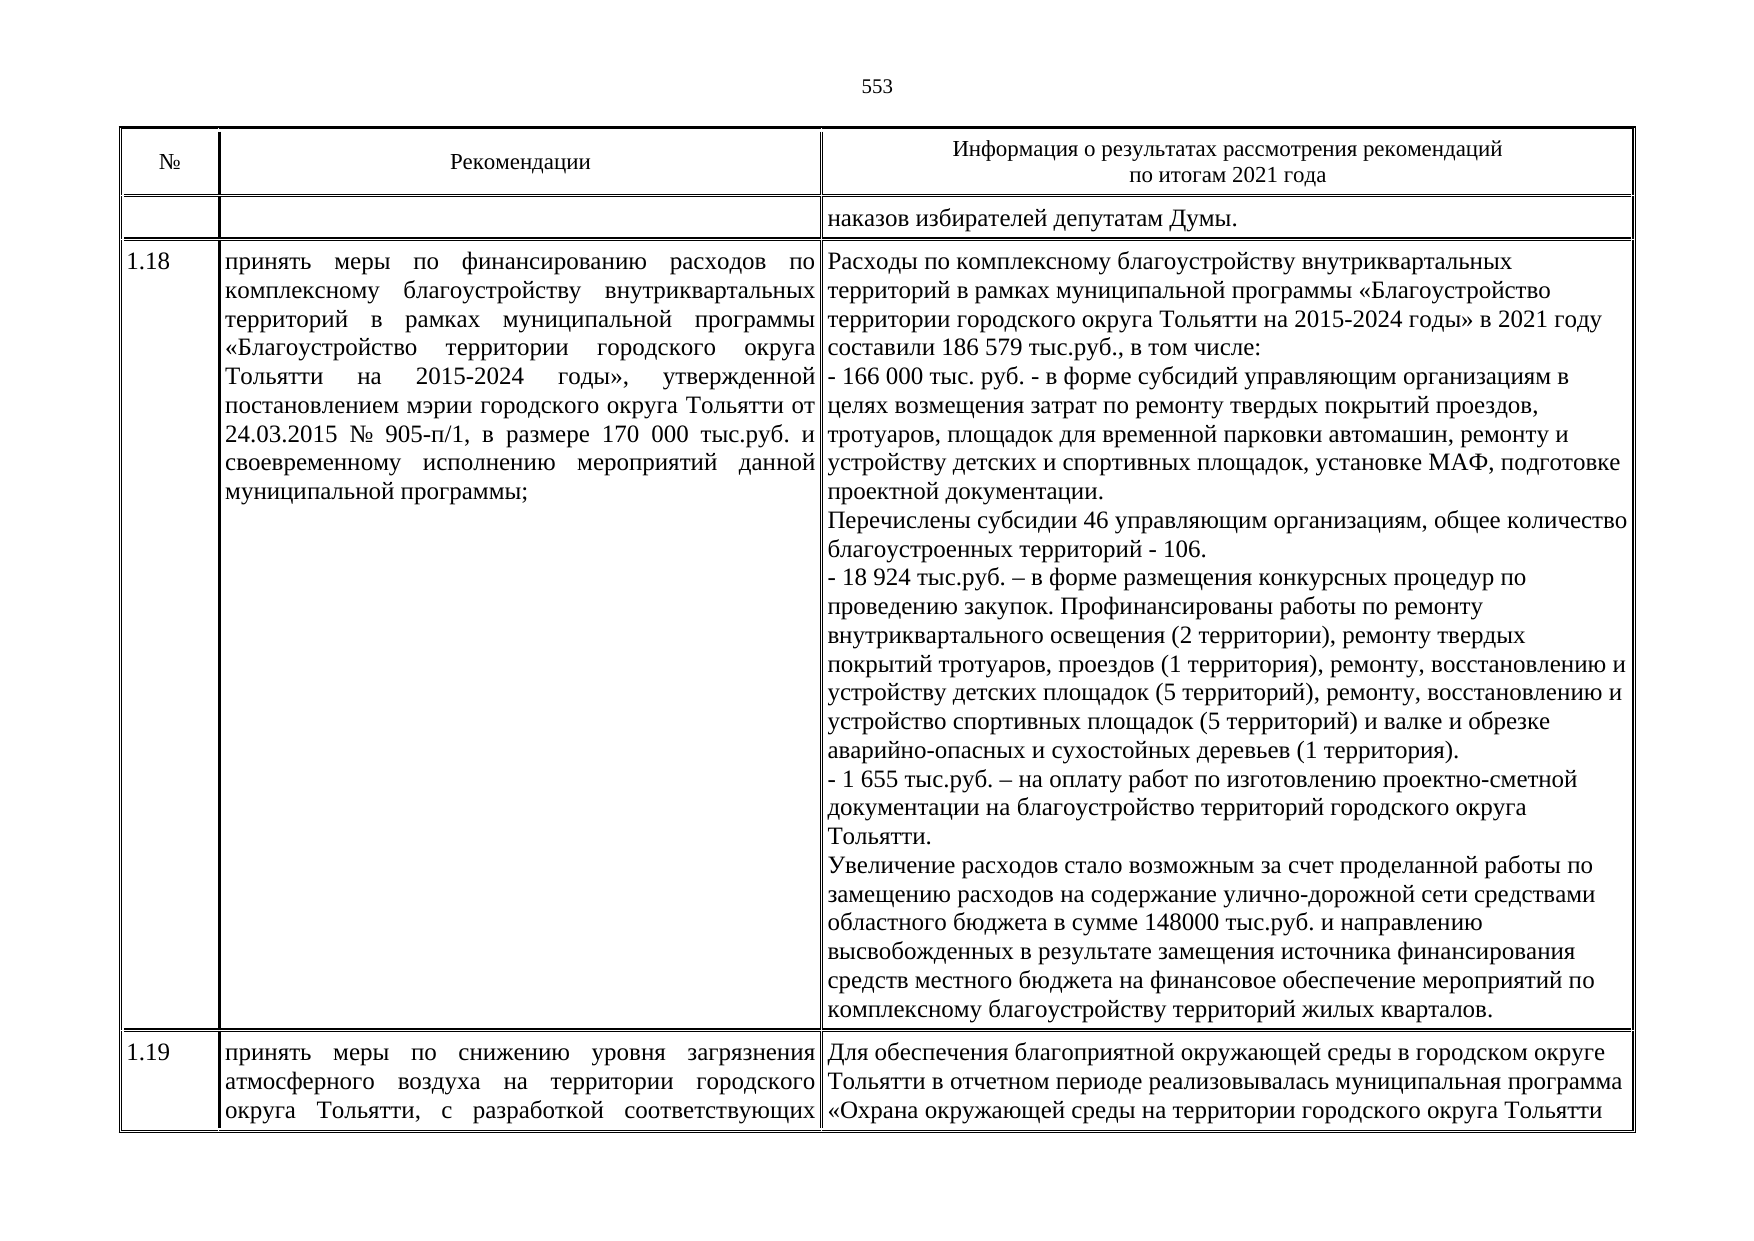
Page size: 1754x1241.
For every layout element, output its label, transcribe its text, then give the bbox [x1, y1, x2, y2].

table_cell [823, 194, 1633, 237]
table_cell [221, 197, 820, 237]
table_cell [219, 1032, 821, 1129]
table_header Рекомендации [219, 129, 821, 193]
table_cell Расходы по комплексному благоустройству внутриквартальных территорий в рамках муниципальной программы «Благоустройство территории городского округа Тольятти на 2015-2024 годы» в 2021 году составили 186 579 тыс.руб., в том числе: - 166 000 тыс. руб. - в форме субсидий управляющим организациям в целях возмещения затрат по ремонту твердых покрытий проездов, тротуаров, площадок для временной парковки автомашин, ремонту и устройству детских и спортивных площадок, установке МАФ, подготовке проектной документации. Перечислены субсидии 46 управляющим организациям, общее количество благоустроенных территорий - 106. - 18 924 тыс.руб. – в форме размещения конкурсных процедур по проведению закупок. Профинансированы работы по ремонту внутриквартального освещения (2 территории), ремонту твердых покрытий тротуаров, проездов (1 территория), ремонту, восстановлению и устройству детских площадок (5 территорий), ремонту, восстановлению и устройство спортивных площадок (5 территорий) и валке и обрезке аварийно-опасных и сухостойных деревьев (1 территория). - 1 655 тыс.руб. – на оплату работ по изготовлению проектно-сметной документации на благоустройство территорий городского округа Тольятти. Увеличение расходов стало возможным за счет проделанной работы по замещению расходов на содержание улично-дорожной сети средствами областного бюджета в сумме 148000 тыс.руб. и направлению высвобожденных в результате замещения источника финансирования средств местного бюджета на финансовое обеспечение мероприятий по комплексному благоустройству территорий жилых кварталов. [823, 237, 1633, 1028]
table_cell 1.18 [122, 237, 218, 1028]
table_header Информация о результатах рассмотрения рекомендаций по итогам 2021 года [821, 129, 1632, 193]
table_cell 1.17 [122, 194, 218, 237]
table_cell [821, 1028, 1633, 1129]
table_cell 1.19 [122, 1028, 219, 1129]
table_header № [122, 128, 219, 193]
table_cell принять меры по финансированию расходов по комплексному благоустройству внутриквартальных территорий в рамках муниципальной программы «Благоустройство территории городского округа Тольятти на 2015-2024 годы», утвержденной постановлением мэрии городского округа Тольятти от 24.03.2015 № 905-п/1, в размере 170 000 тыс.руб. и своевременному исполнению мероприятий данной муниципальной программы; [221, 241, 820, 1028]
